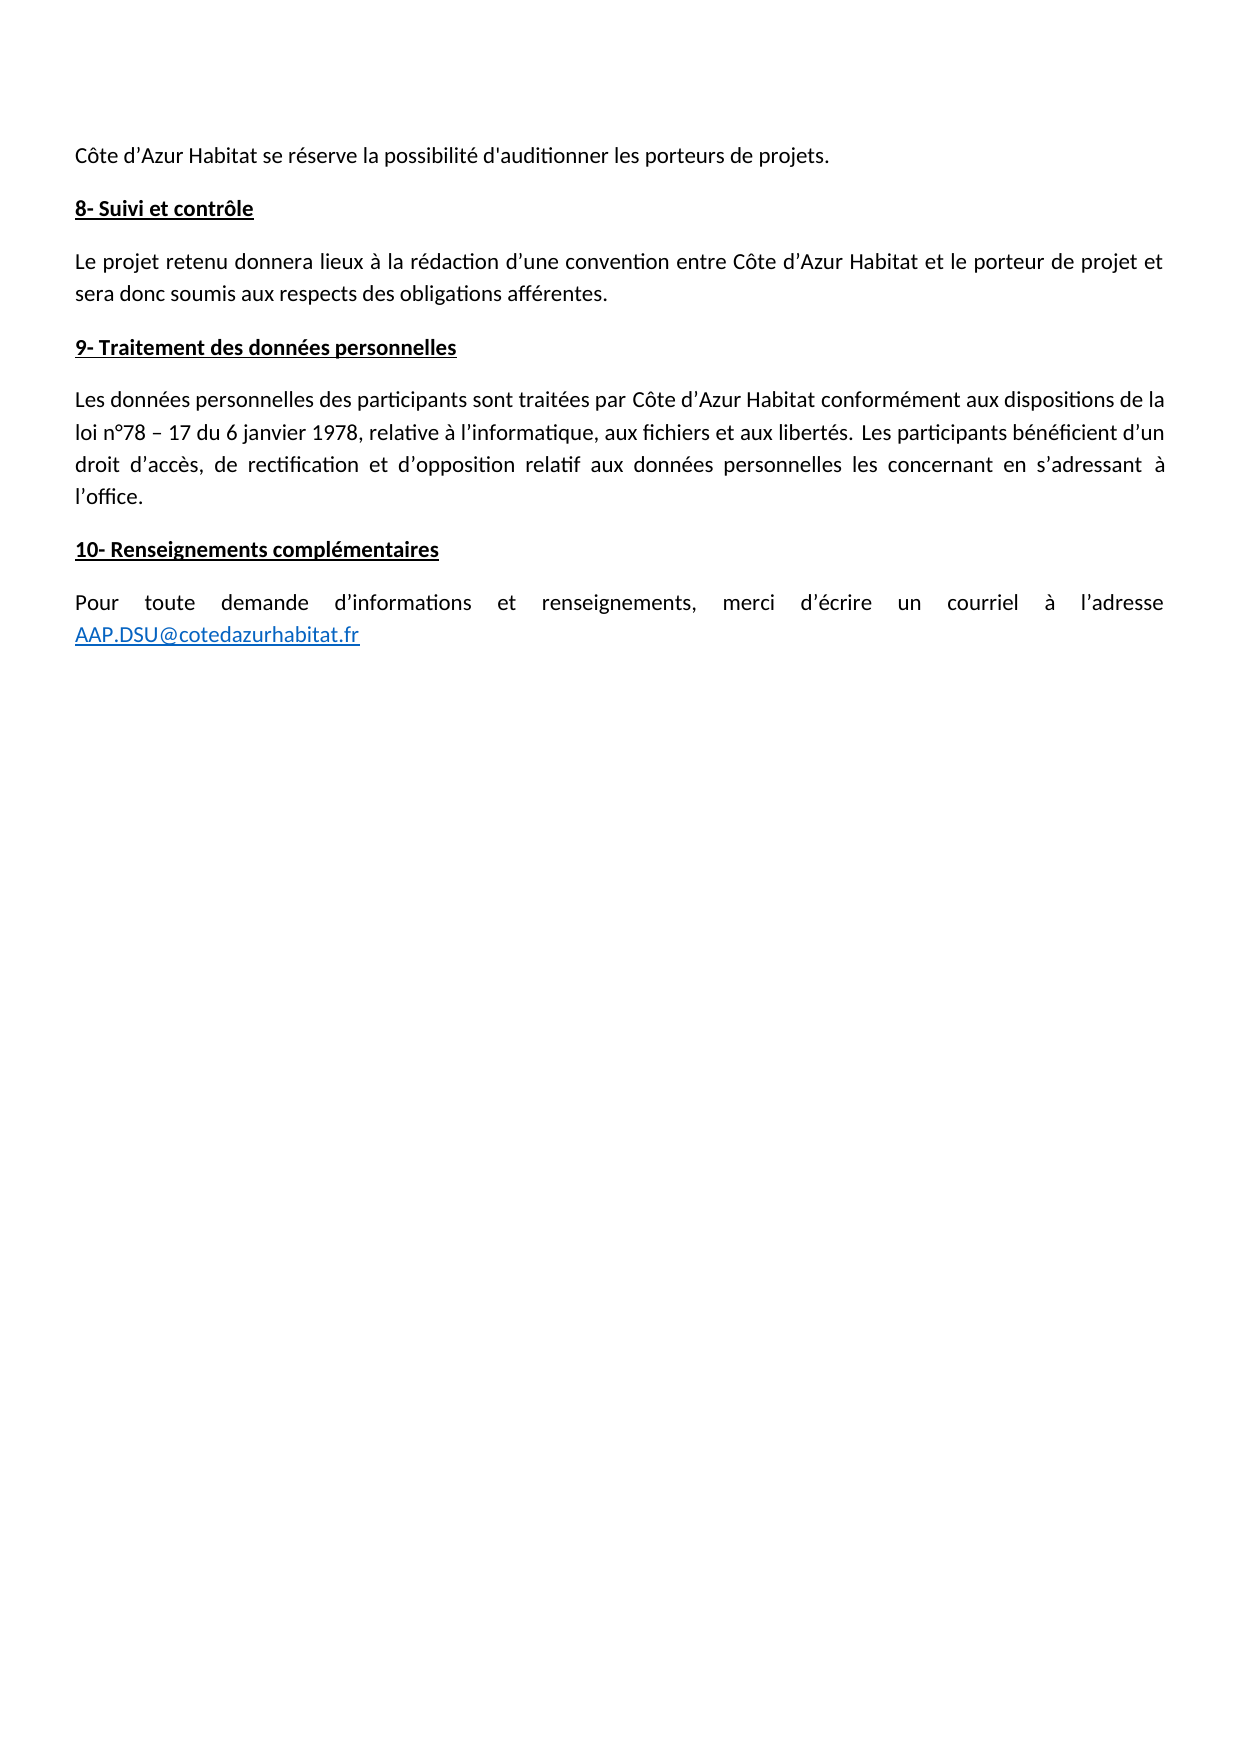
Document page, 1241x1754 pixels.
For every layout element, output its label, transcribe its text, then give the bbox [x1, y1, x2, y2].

text 10- Renseignements complémentaires [75, 535, 1165, 563]
text 9- Traitement des données personnelles [75, 333, 1165, 361]
text 8- Suivi et contrôle [75, 194, 1165, 222]
text Côte d’Azur Habitat se réserve la possibilité d'auditionner les porteurs de projets. [75, 141, 1165, 169]
text Le projet retenu donnera lieux à la rédaction d’une convention entre Côte d’Azur Habitat et le porteur de projet et sera donc soumis aux respects des obligations afférentes. [75, 247, 1165, 308]
text Les données personnelles des participants sont traitées par Côte d’Azur Habitat conformément aux dispositions de la loi n°78 – 17 du 6 janvier 1978, relative à l’informatique, aux fichiers et aux libertés. Les participants bénéficient d’un droit d’accès, de rectification et d’opposition relatif aux données personnelles les concernant en s’adressant à l’office. [75, 386, 1165, 510]
text Pour toute demande d’informations et renseignements, merci d’écrire un courriel à l’adresse AAP.DSU@cotedazurhabitat.fr [75, 588, 1165, 648]
